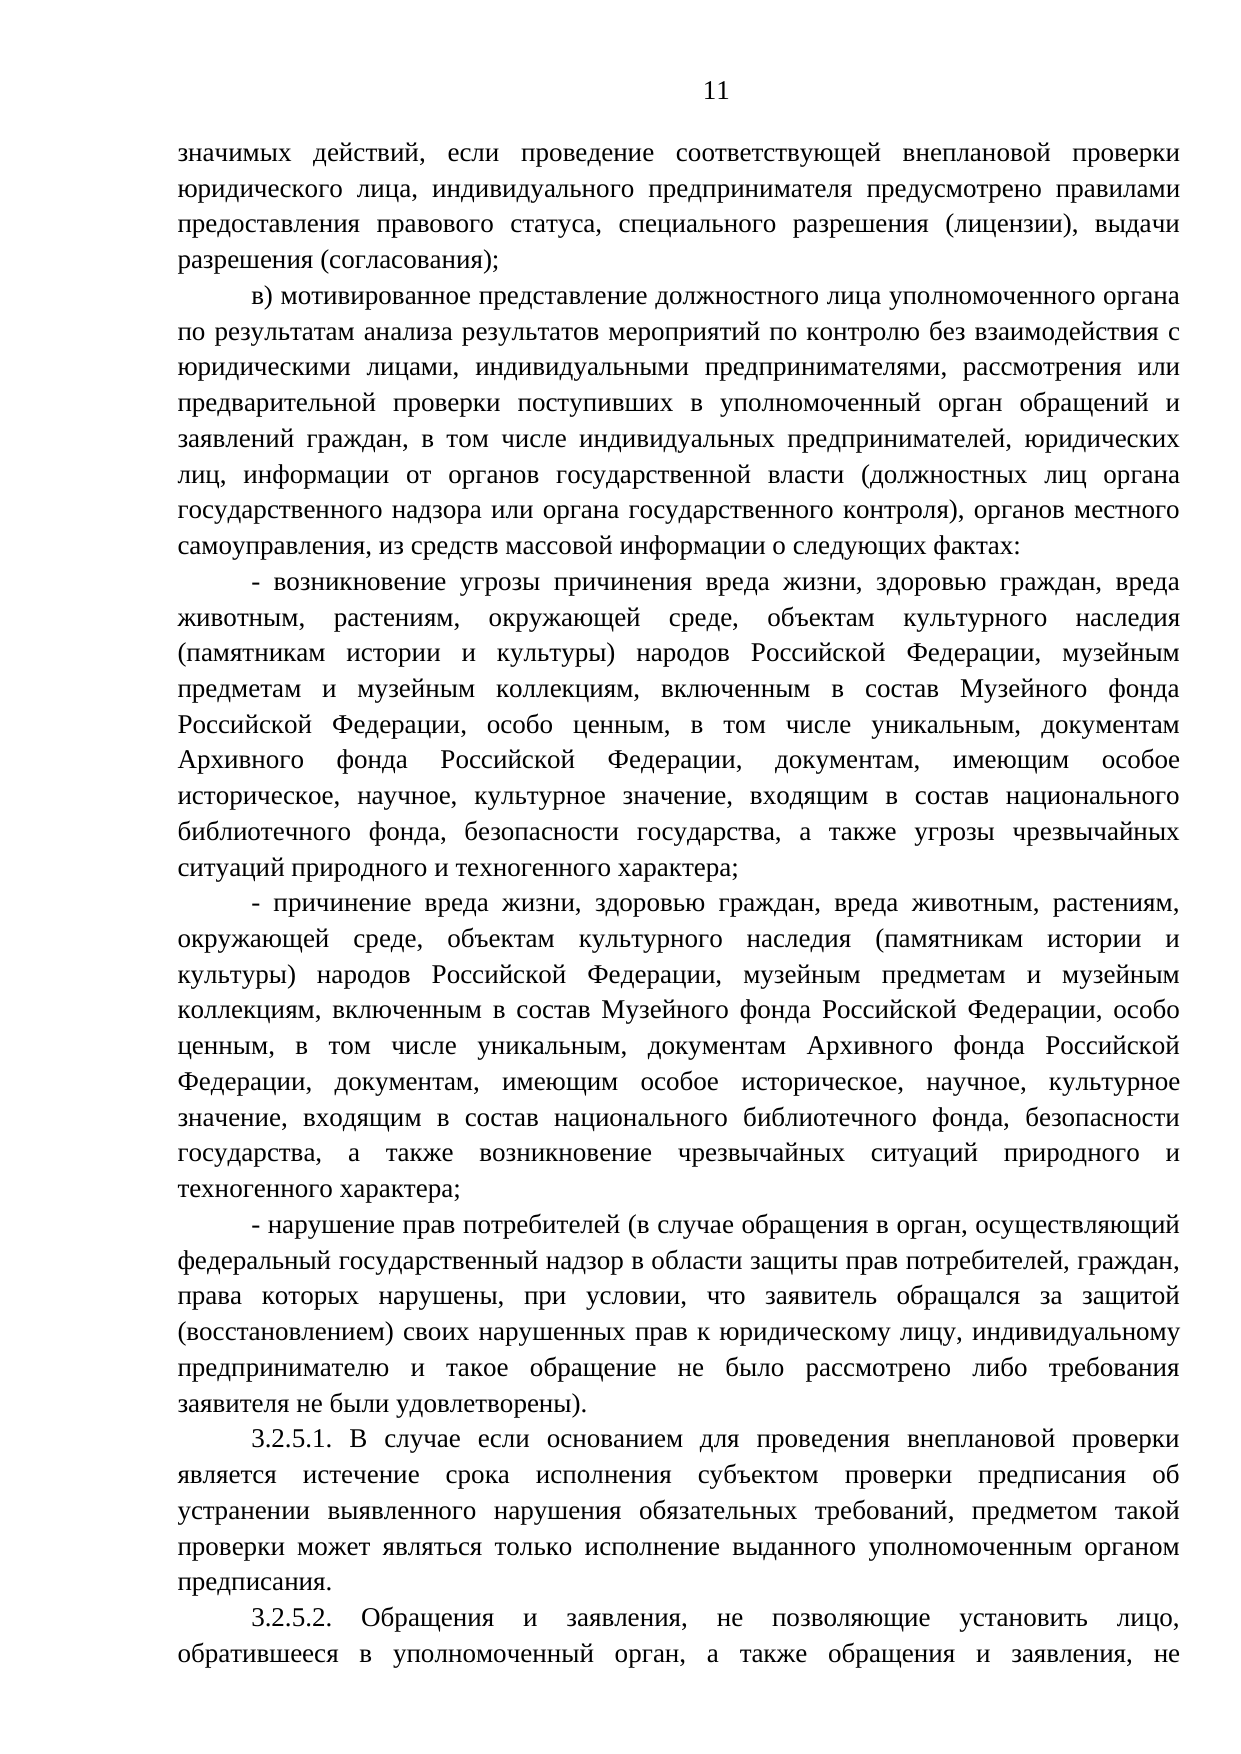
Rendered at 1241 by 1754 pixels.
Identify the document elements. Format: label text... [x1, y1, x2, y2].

text 3.2.5.1. В случае если основанием для проведения внеплановой проверки является истечение срока исполнения субъектом проверки предписания об устранении выявленного нарушения обязательных требований, предметом такой проверки может являться только исполнение выданного уполномоченным органом предписания. [177, 1422, 1181, 1596]
text - нарушение прав потребителей (в случае обращения в орган, осуществляющий федеральный государственный надзор в области защиты прав потребителей, граждан, права которых нарушены, при условии, что заявитель обращался за защитой (восстановлением) своих нарушенных прав к юридическому лицу, индивидуальному предпринимателю и такое обращение не было рассмотрено либо требования заявителя не были удовлетворены). [177, 1208, 1181, 1418]
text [177, 1601, 1181, 1668]
text - возникновение угрозы причинения вреда жизни, здоровью граждан, вреда животным, растениям, окружающей среде, объектам культурного наследия (памятникам истории и культуры) народов Российской Федерации, музейным предметам и музейным коллекциям, включенным в состав Музейного фонда Российской Федерации, особо ценным, в том числе уникальным, документам Архивного фонда Российской Федерации, документам, имеющим особое историческое, научное, культурное значение, входящим в состав национального библиотечного фонда, безопасности государства, а также угрозы чрезвычайных ситуаций природного и техногенного характера; [177, 565, 1181, 882]
text - причинение вреда жизни, здоровью граждан, вреда животным, растениям, окружающей среде, объектам культурного наследия (памятникам истории и культуры) народов Российской Федерации, музейным предметам и музейным коллекциям, включенным в состав Музейного фонда Российской Федерации, особо ценным, в том числе уникальным, документам Архивного фонда Российской Федерации, документам, имеющим особое историческое, научное, культурное значение, входящим в состав национального библиотечного фонда, безопасности государства, а также возникновение чрезвычайных ситуаций природного и техногенного характера; [177, 886, 1181, 1203]
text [177, 136, 1181, 274]
text в) мотивированное представление должностного лица уполномоченного органа по результатам анализа результатов мероприятий по контролю без взаимодействия с юридическими лицами, индивидуальными предпринимателями, рассмотрения или предварительной проверки поступивших в уполномоченный орган обращений и заявлений граждан, в том числе индивидуальных предпринимателей, юридических лиц, информации от органов государственной власти (должностных лиц органа государственного надзора или органа государственного контроля), органов местного самоуправления, из средств массовой информации о следующих фактах: [177, 279, 1181, 560]
